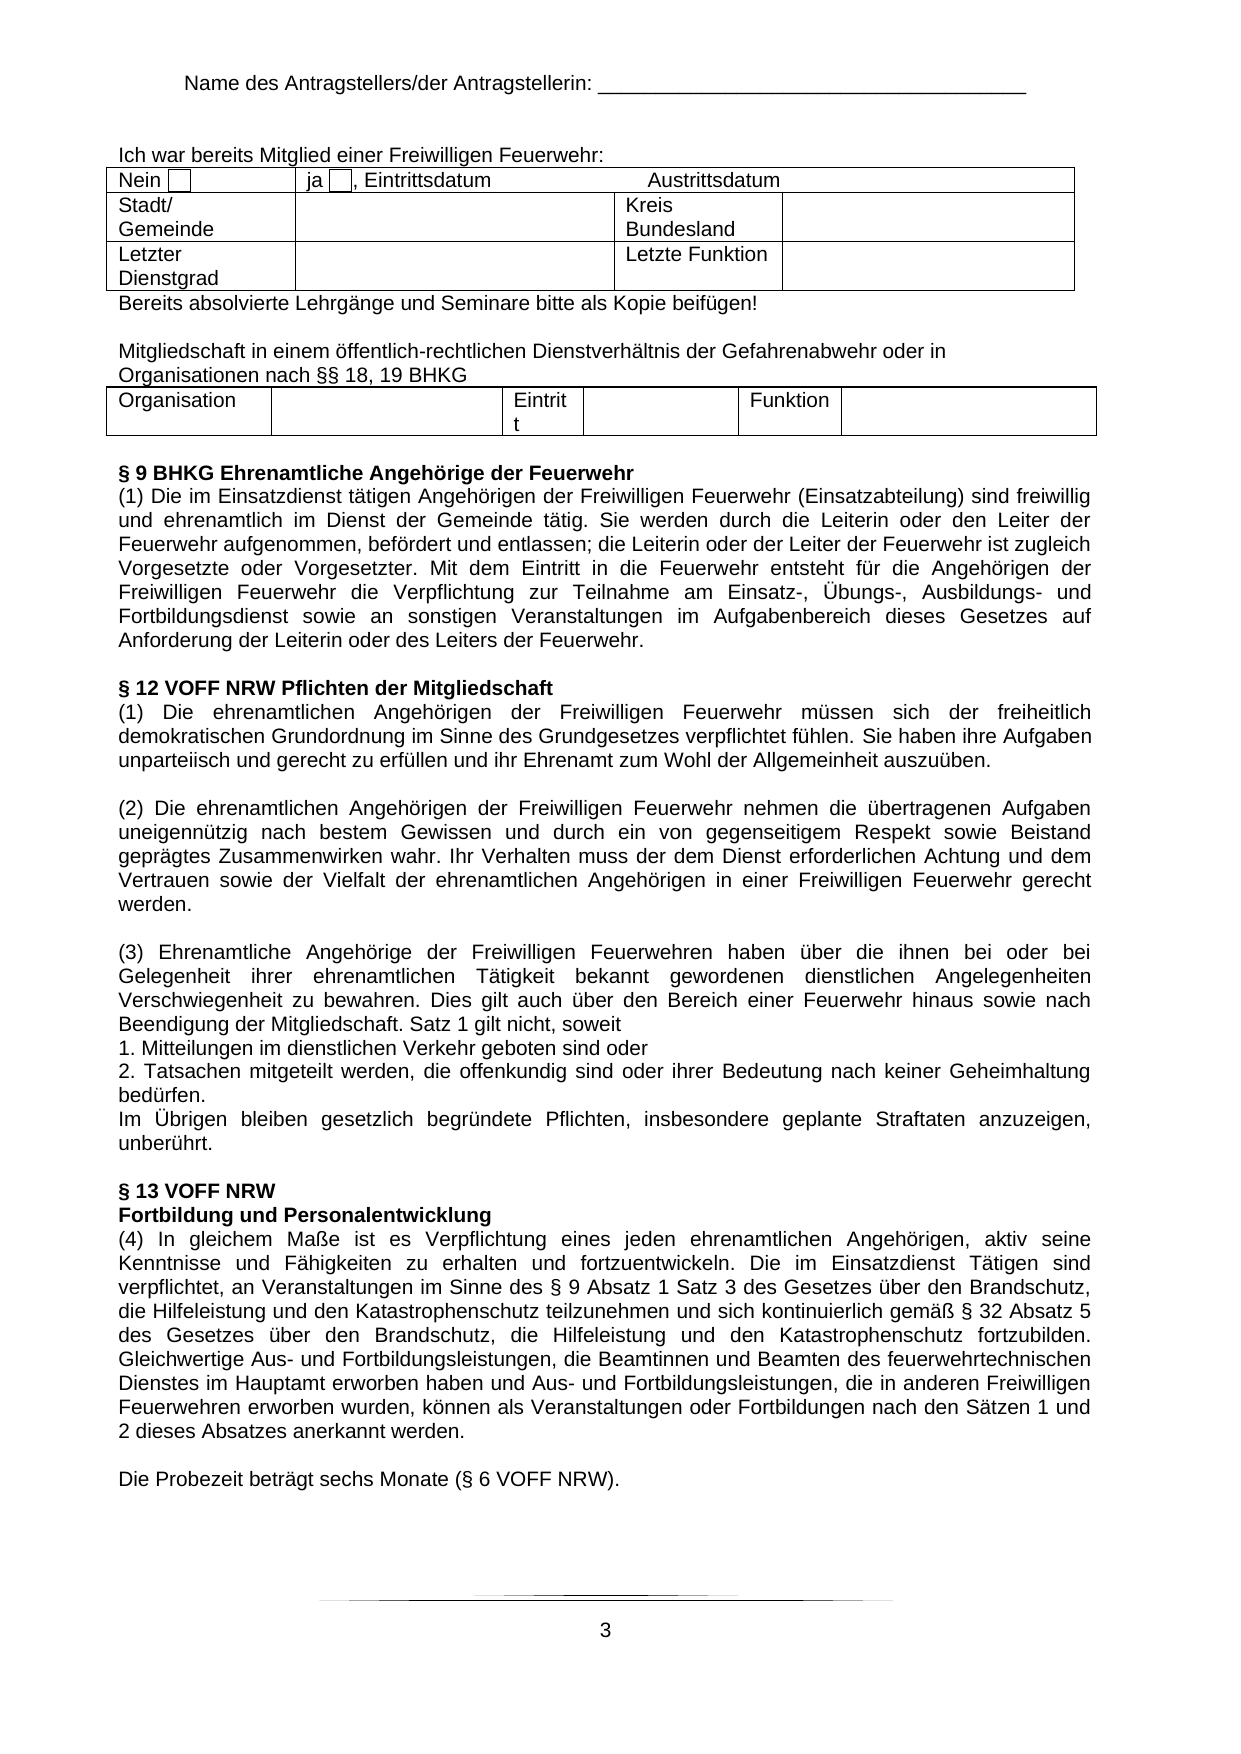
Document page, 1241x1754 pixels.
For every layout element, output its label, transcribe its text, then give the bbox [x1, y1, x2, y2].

table_header [842, 388, 1096, 435]
table_header Eintritt [503, 388, 583, 435]
text Mitgliedschaft in einem öffentlich-rechtlichen Dienstverhältnis der Gefahrenabwehr oder in Organisationen nach §§ 18, 19 BHKG [118, 338, 1092, 386]
text (1) Die im Einsatzdienst tätigen Angehörigen der Freiwilligen Feuerwehr (Einsatzabteilung) sind freiwillig und ehrenamtlich im Dienst der Gemeinde tätig. Sie werden durch die Leiterin oder den Leiter der Feuerwehr aufgenommen, befördert und entlassen; die Leiterin oder der Leiter der Feuerwehr ist zugleich Vorgesetzte oder Vorgesetzter. Mit dem Eintritt in die Feuerwehr entsteht für die Angehörigen der Freiwilligen Feuerwehr die Verpflichtung zur Teilnahme am Einsatz-, Übungs-, Ausbildungs- und Fortbildungsdienst sowie an sonstigen Veranstaltungen im Aufgabenbereich dieses Gesetzes auf Anforderung der Leiterin oder des Leiters der Feuerwehr. [118, 484, 1092, 652]
text (1) Die ehrenamtlichen Angehörigen der Freiwilligen Feuerwehr müssen sich der freiheitlich demokratischen Grundordnung im Sinne des Grundgesetzes verpflichtet fühlen. ﻿Sie haben ihre Aufgaben unparteiisch und gerecht zu erfüllen und ihr Ehrenamt zum Wohl der Allgemeinheit auszuüben. [118, 700, 1092, 772]
table_header [584, 388, 738, 435]
text Im Übrigen bleiben gesetzlich begründete Pflichten, insbesondere geplante Straftaten anzuzeigen, unberührt. [118, 1107, 1092, 1155]
text (2) Die ehrenamtlichen Angehörigen der Freiwilligen Feuerwehr nehmen die übertragenen Aufgaben uneigennützig nach bestem Gewissen und durch ein von gegenseitigem Respekt sowie Beistand geprägtes Zusammenwirken wahr. Ihr Verhalten muss der dem Dienst erforderlichen Achtung und dem Vertrauen sowie der Vielfalt der ehrenamtlichen Angehörigen in einer Freiwilligen Feuerwehr gerecht werden. [118, 796, 1092, 916]
table_cell [783, 242, 1074, 289]
text (3) Ehrenamtliche Angehörige der Freiwilligen Feuerwehren haben über die ihnen bei oder bei Gelegenheit ihrer ehrenamtlichen Tätigkeit bekannt gewordenen dienstlichen Angelegenheiten Verschwiegenheit zu bewahren. Dies gilt auch über den Bereich einer Feuerwehr hinaus sowie nach Beendigung der Mitgliedschaft. Satz 1 gilt nicht, soweit [118, 939, 1092, 1035]
table_header [272, 388, 502, 435]
table_cell Letzte Funktion [615, 242, 782, 289]
table_cell Letzter Dienstgrad [107, 242, 295, 289]
text 1. Mitteilungen im dienstlichen Verkehr geboten sind oder [118, 1035, 1092, 1059]
table_cell Kreis Bundesland [615, 193, 782, 241]
table_cell Stadt/ Gemeinde [107, 193, 295, 241]
text 2. Tatsachen mitgeteilt werden, die offenkundig sind oder ihrer Bedeutung nach keiner Geheimhaltung bedürfen. [118, 1059, 1092, 1107]
table_header Nein [107, 168, 295, 192]
table_cell [783, 193, 1074, 241]
text Ich war bereits Mitglied einer Freiwilligen Feuerwehr: [118, 143, 1092, 167]
text § 12 VOFF NRW Pflichten der Mitgliedschaft [118, 676, 1092, 700]
table_cell [296, 242, 614, 289]
text § 13 VOFF NRW [118, 1179, 1092, 1203]
text Bereits absolvierte Lehrgänge und Seminare bitte als Kopie beifügen! [118, 291, 1092, 314]
text § 9 BHKG Ehrenamtliche Angehörige der Feuerwehr [118, 460, 1092, 484]
text Fortbildung und Personalentwicklung [118, 1203, 1092, 1227]
table_header Organisation [107, 388, 271, 435]
text (4) In gleichem Maße ist es Verpflichtung eines jeden ehrenamtlichen Angehörigen, aktiv seine Kenntnisse und Fähigkeiten zu erhalten und fortzuentwickeln. Die im Einsatzdienst Tätigen sind verpflichtet, an Veranstaltungen im Sinne des § 9 Absatz 1 Satz 3 des Gesetzes über den Brandschutz, die Hilfeleistung und den Katastrophenschutz teilzunehmen und sich kontinuierlich gemäß § 32 Absatz 5 des Gesetzes über den Brandschutz, die Hilfeleistung und den Katastrophenschutz fortzubilden. Gleichwertige Aus- und Fortbildungsleistungen, die Beamtinnen und Beamten des feuerwehrtechnischen Dienstes im Hauptamt erworben haben und Aus- und Fortbildungsleistungen, die in anderen Freiwilligen Feuerwehren erworben wurden, können als Veranstaltungen oder Fortbildungen nach den Sätzen 1 und 2 dieses Absatzes anerkannt werden. [118, 1227, 1092, 1443]
text Die Probezeit beträgt sechs Monate (§ 6 VOFF NRW). [118, 1467, 1092, 1491]
table_header Funktion [739, 388, 841, 435]
table_cell [296, 193, 614, 241]
table_header ja , Eintrittsdatum Austrittsdatum [296, 168, 1074, 192]
